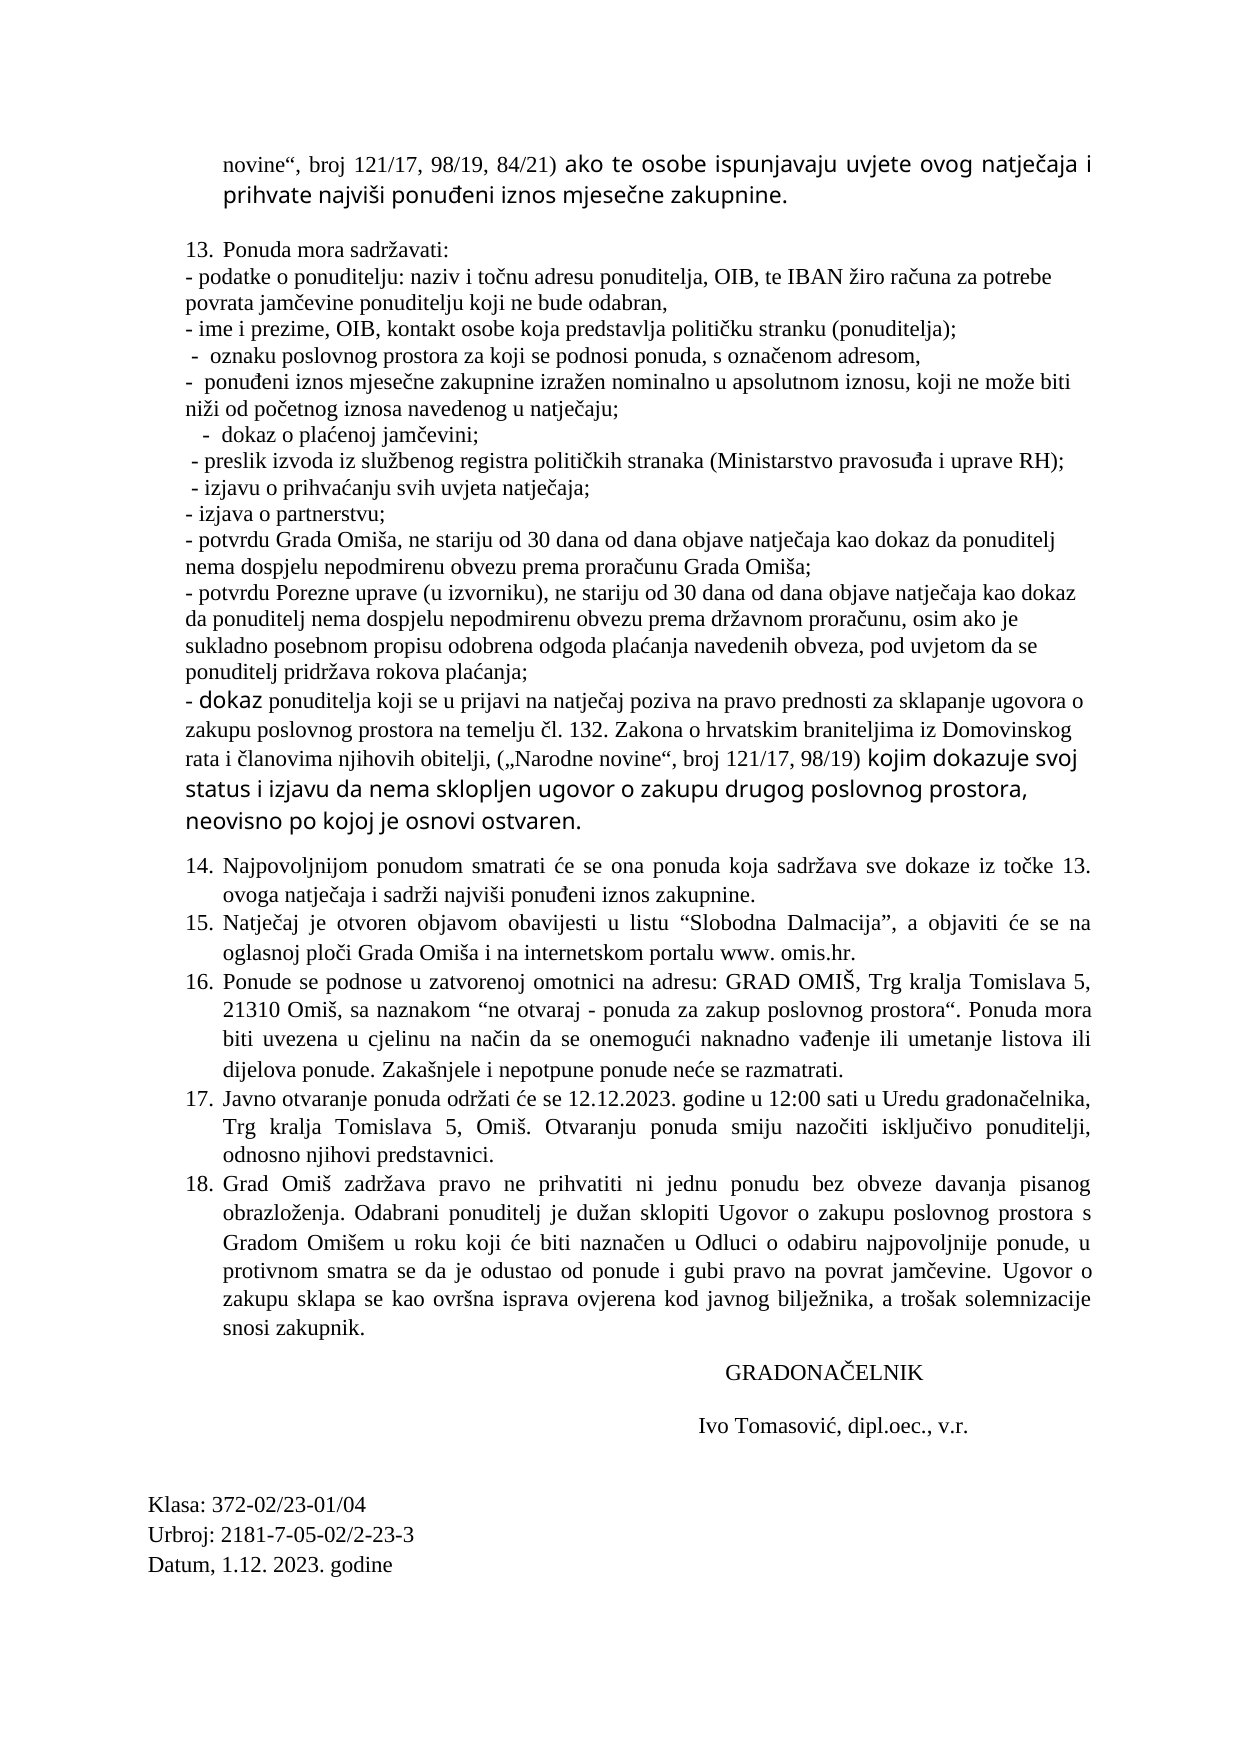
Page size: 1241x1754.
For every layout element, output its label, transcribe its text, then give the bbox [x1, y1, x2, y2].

text Datum, 1.12. 2023. godine [148, 1551, 1093, 1578]
text Klasa: 372-02/23-01/04 Urbroj: 2181-7-05-02/2-23-3 [148, 1491, 1093, 1547]
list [185, 148, 1093, 210]
text Ivo Tomasović, dipl.oec., v.r. [148, 1385, 1093, 1438]
list Grad Omiš zadržava pravo ne prihvatiti ni jednu ponudu bez obveze davanja pisanog obrazloženja. Odabrani ponuditelj je dužan sklopiti Ugovor o zakupu poslovnog prostora s Gradom Omišem u roku koji će biti naznačen u Odluci o odabiru najpovoljnije ponude, u protivnom smatra se da je odustao od ponude i gubi pravo na povrat jamčevine. Ugovor o zakupu sklapa se kao ovršna isprava ovjerena kod javnog bilježnika, a trošak solemnizacije snosi zakupnik. [185, 1170, 1093, 1340]
text GRADONAČELNIK [148, 1359, 1093, 1385]
list Javno otvaranje ponuda održati će se 12.12.2023. godine u 12:00 sati u Uredu gradonačelnika, Trg kralja Tomislava 5, Omiš. Otvaranju ponuda smiju nazočiti isključivo ponuditelji, odnosno njihovi predstavnici. [185, 1085, 1093, 1168]
text - podatke o ponuditelju: naziv i točnu adresu ponuditelja, OIB, te IBAN žiro računa za potrebe povrata jamčevine ponuditelju koji ne bude odabran, - ime i prezime, OIB, kontakt osobe koja predstavlja političku stranku (ponuditelja); - oznaku poslovnog prostora za koji se podnosi ponuda, s označenom adresom, - ponuđeni iznos mjesečne zakupnine izražen nominalno u apsolutnom iznosu, koji ne može biti niži od početnog iznosa navedenog u natječaju; - dokaz o plaćenoj jamčevini; - preslik izvoda iz službenog registra političkih stranaka (Ministarstvo pravosuđa i uprave RH); - izjavu o prihvaćanju svih uvjeta natječaja; - izjava o partnerstvu; - potvrdu Grada Omiša, ne stariju od 30 dana od dana objave natječaja kao dokaz da ponuditelj nema dospjelu nepodmirenu obvezu prema proračunu Grada Omiša; - potvrdu Porezne uprave (u izvorniku), ne stariju od 30 dana od dana objave natječaja kao dokaz da ponuditelj nema dospjelu nepodmirenu obvezu prema državnom proračunu, osim ako je sukladno posebnom propisu odobrena odgoda plaćanja navedenih obveza, pod uvjetom da se ponuditelj pridržava rokova plaćanja; - dokaz ponuditelja koji se u prijavi na natječaj poziva na pravo prednosti za sklapanje ugovora o zakupu poslovnog prostora na temelju čl. 132. Zakona o hrvatskim braniteljima iz Domovinskog rata i članovima njihovih obitelji, („Narodne novine“, broj 121/17, 98/19) kojim dokazuje svoj status i izjavu da nema sklopljen ugovor o zakupu drugog poslovnog prostora, neovisno po kojoj je osnovi ostvaren. [185, 263, 1093, 836]
list Natječaj je otvoren objavom obavijesti u listu “Slobodna Dalmacija”, a objaviti će se na oglasnoj ploči Grada Omiša i na internetskom portalu www. omis.hr. [185, 909, 1093, 966]
list Ponuda mora sadržavati: [185, 236, 1093, 263]
list Najpovoljnijom ponudom smatrati će se ona ponuda koja sadržava sve dokaze iz točke 13. ovoga natječaja i sadrži najviši ponuđeni iznos zakupnine. [185, 852, 1093, 907]
list Ponude se podnose u zatvorenoj omotnici na adresu: GRAD OMIŠ, Trg kralja Tomislava 5, 21310 Omiš, sa naznakom “ne otvaraj - ponuda za zakup poslovnog prostora“. Ponuda mora biti uvezena u cjelinu na način da se onemogući naknadno vađenje ili umetanje listova ili dijelova ponude. Zakašnjele i nepotpune ponude neće se razmatrati. [185, 968, 1093, 1082]
